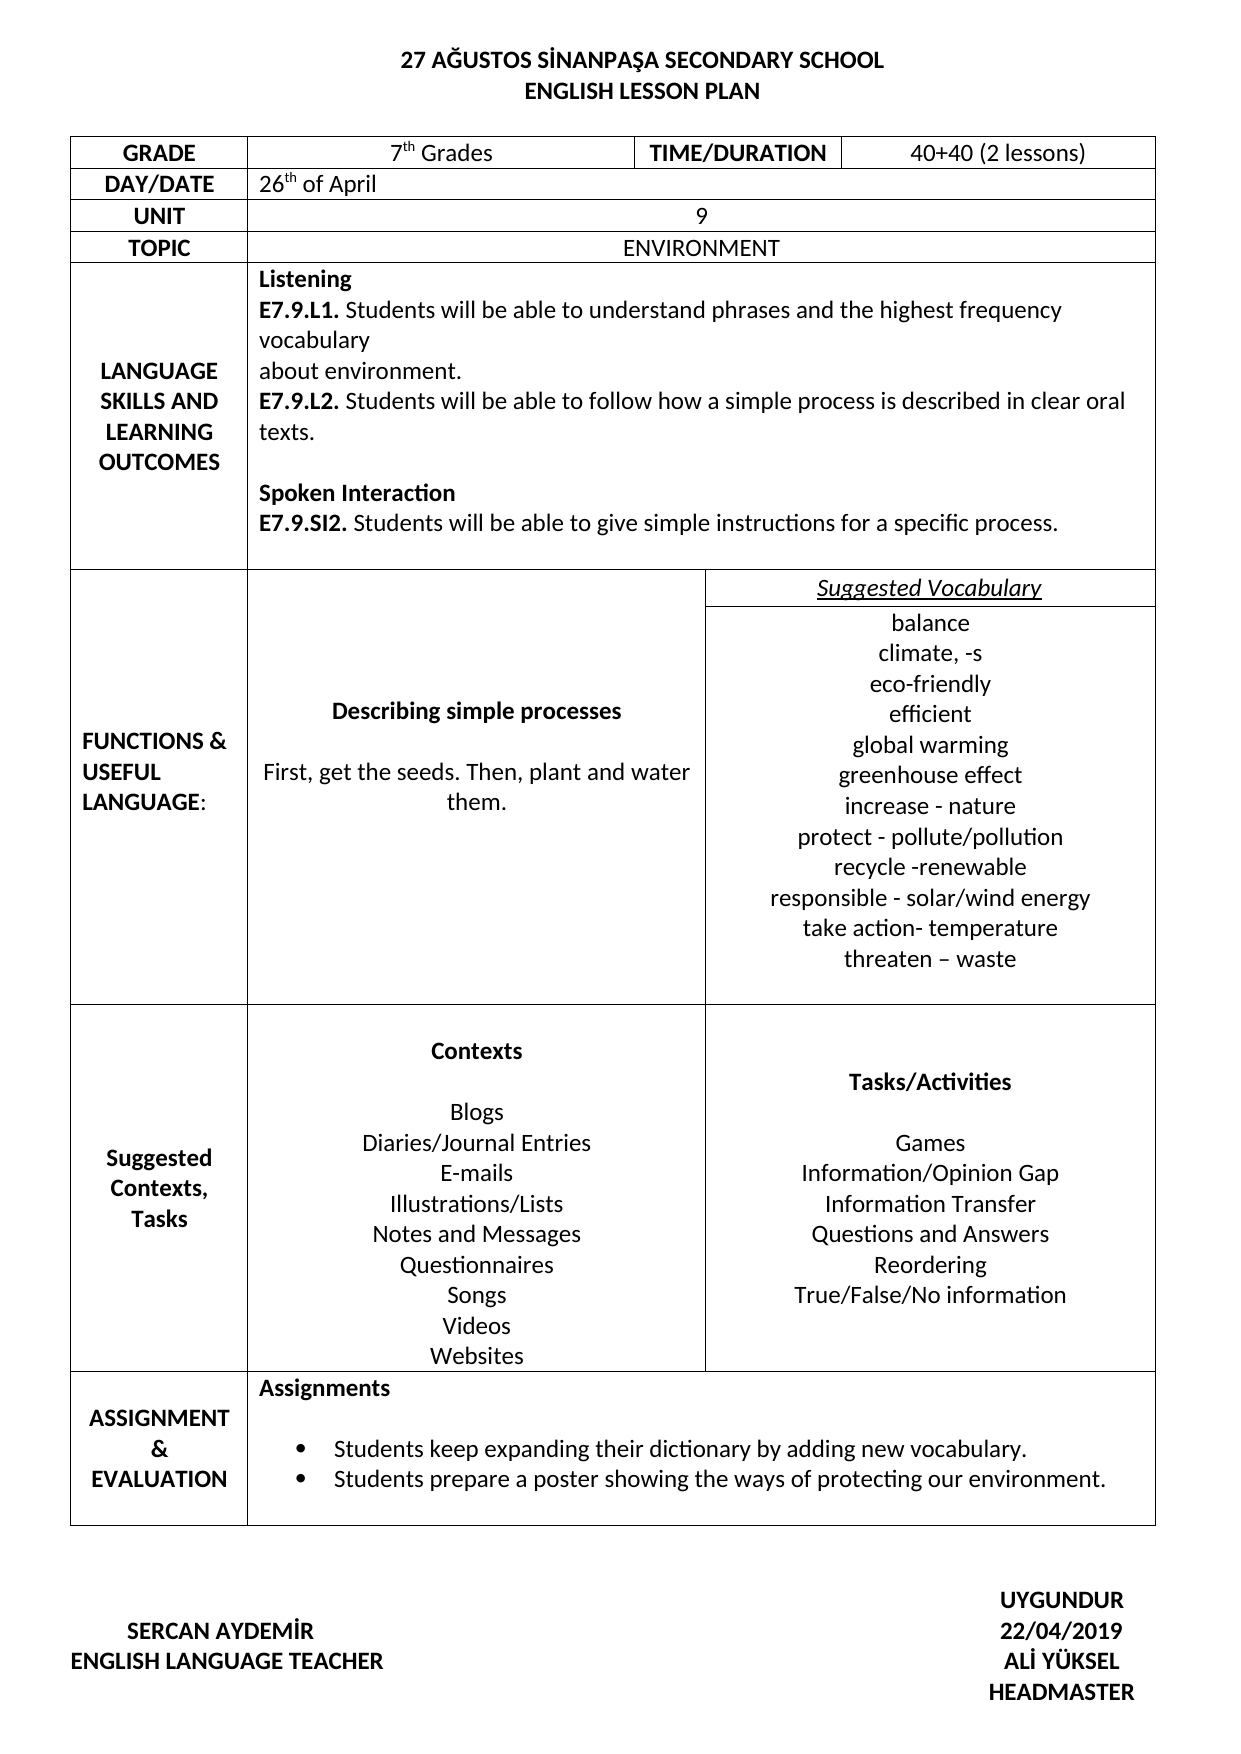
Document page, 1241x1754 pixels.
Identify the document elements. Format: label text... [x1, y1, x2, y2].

table_cell DAY/DATE [71, 169, 247, 199]
table_cell Contexts Blogs Diaries/Journal Entries E-mails Illustrations/Lists Notes and Messages Questionnaires Songs Videos Websites [248, 1005, 705, 1371]
text 27 AĞUSTOS SİNANPAŞA SECONDARY SCHOOL [103, 44, 1181, 75]
table_cell Suggested Contexts, Tasks [71, 1005, 247, 1371]
table_cell UNIT [71, 200, 247, 231]
text ENGLISH LESSON PLAN [103, 75, 1181, 105]
table_cell Describing simple processes First, get the seeds. Then, plant and water them. [248, 570, 705, 1004]
table_cell balance climate, -s eco-friendly efficient global warming greenhouse effect increase - nature protect - pollute/pollution recycle -renewable responsible - solar/wind energy take action- temperature threaten – waste [706, 607, 1155, 1004]
table_header TIME/DURATION [635, 137, 841, 167]
table_cell Listening E7.9.L1. Students will be able to understand phrases and the highest frequency vocabulary about environment. E7.9.L2. Students will be able to follow how a simple process is described in clear oral texts. Spoken Interaction E7.9.SI2. Students will be able to give simple instructions for a specific process. [248, 263, 1155, 568]
table_cell LANGUAGE SKILLS AND LEARNING OUTCOMES [71, 263, 247, 568]
text SERCAN AYDEMİR 22/04/2019 [59, 1615, 1181, 1645]
table_header GRADE [71, 137, 247, 167]
text UYGUNDUR [59, 1584, 1181, 1615]
table_cell TOPIC [71, 232, 247, 262]
table_cell ENVIRONMENT [248, 232, 1155, 262]
table_cell Tasks/Activities Games Information/Opinion Gap Information Transfer Questions and Answers Reordering True/False/No information [706, 1005, 1155, 1371]
table_cell 9 [248, 200, 1155, 231]
table_cell Assignments Students keep expanding their dictionary by adding new vocabulary. Students prepare a poster showing the ways of protecting our environment. [248, 1372, 1155, 1525]
table_header 7th Grades [248, 137, 634, 167]
table_cell ASSIGNMENT & EVALUATION [71, 1372, 247, 1525]
table_cell 26th of April [248, 169, 1155, 199]
table_header 40+40 (2 lessons) [842, 137, 1155, 167]
text HEADMASTER [59, 1676, 1181, 1706]
table_cell FUNCTIONS & USEFUL LANGUAGE: [71, 570, 247, 1004]
text ENGLISH LANGUAGE TEACHER ALİ YÜKSEL [59, 1645, 1181, 1676]
table_cell Suggested Vocabulary [706, 570, 1155, 606]
